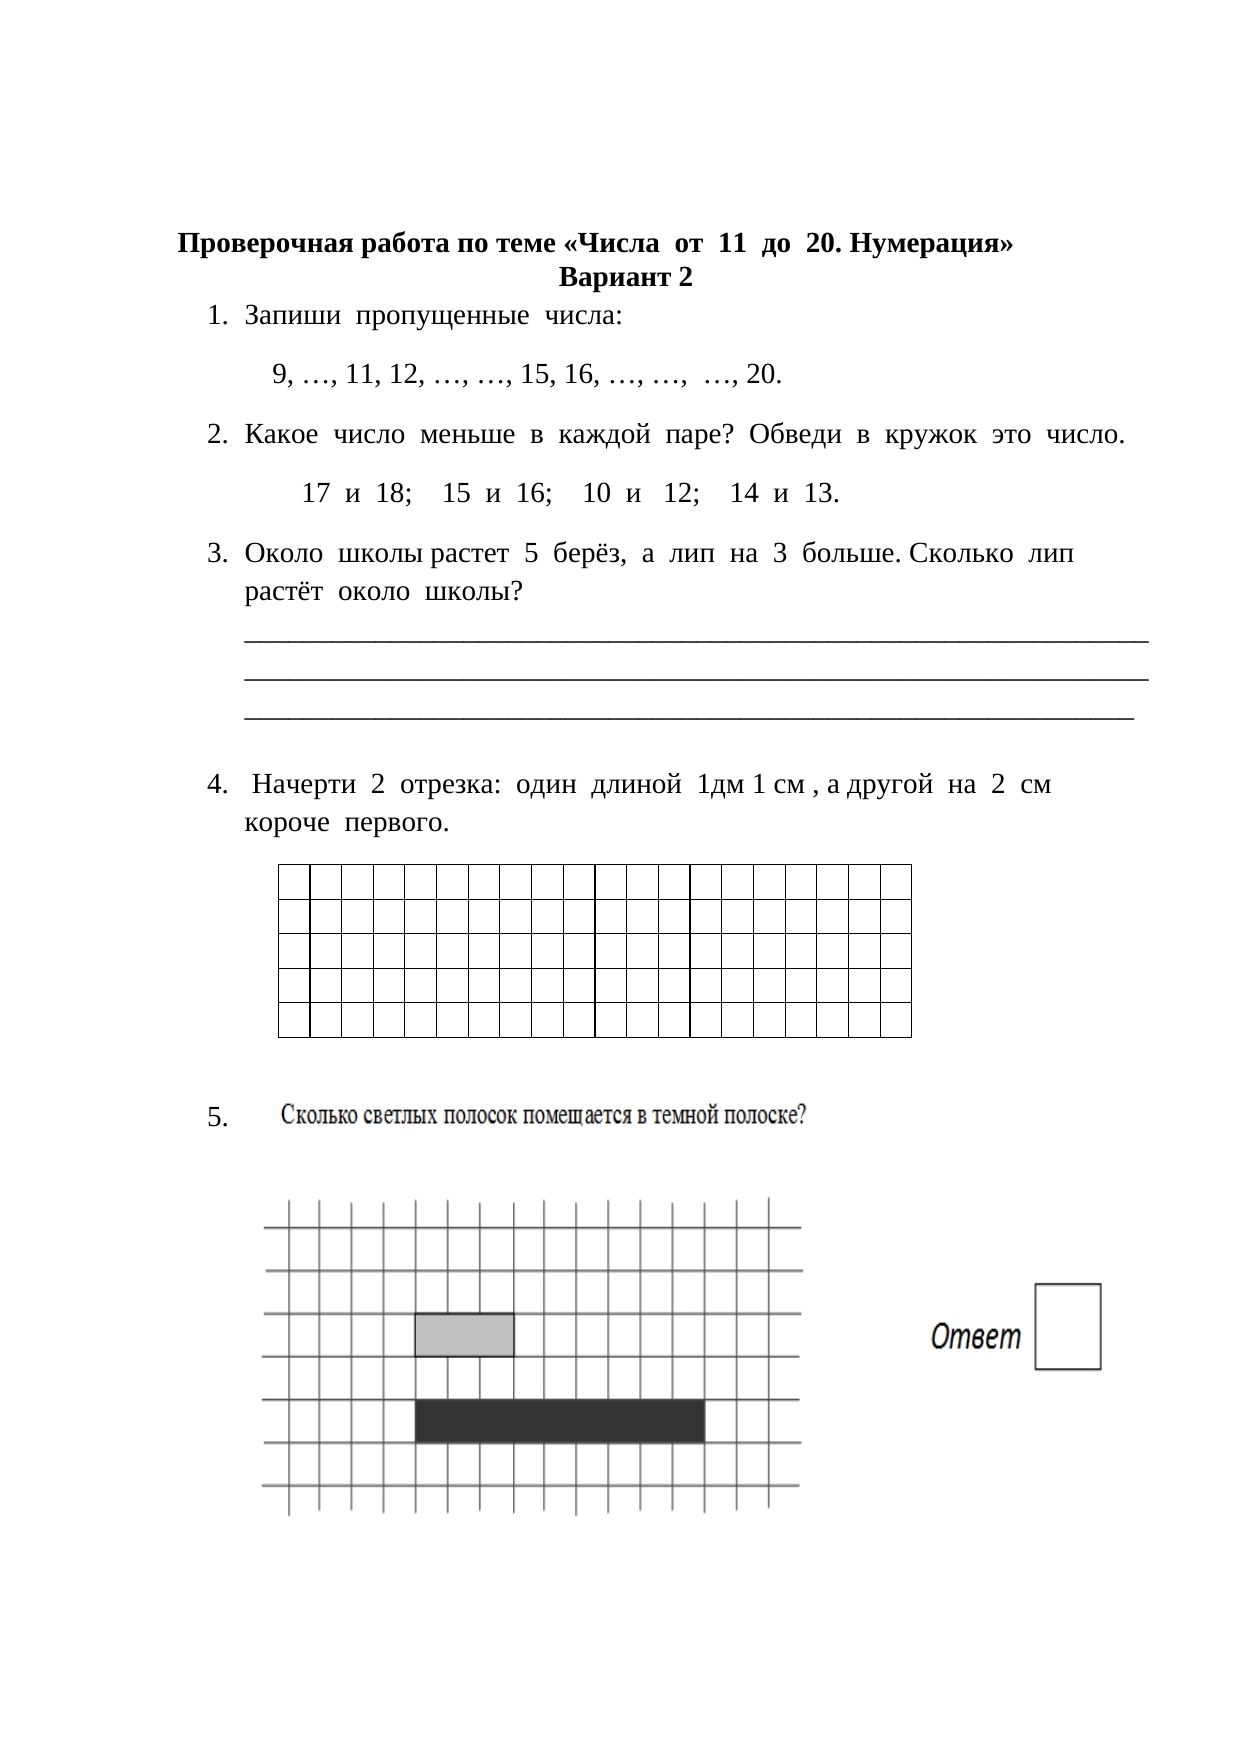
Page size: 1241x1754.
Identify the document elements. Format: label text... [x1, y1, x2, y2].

table_cell [342, 969, 373, 1002]
table_cell [881, 934, 911, 968]
table_cell [374, 934, 404, 968]
table_cell [786, 934, 816, 968]
table_cell [817, 934, 848, 968]
table_cell [469, 934, 499, 968]
table_cell [342, 934, 373, 968]
table_cell [627, 969, 658, 1002]
table_cell [659, 900, 689, 933]
picture [236, 1075, 1121, 1539]
text 17 и 18; 15 и 16; 10 и 12; 14 и 13. [177, 475, 1152, 509]
table_cell [564, 934, 594, 968]
table_cell [786, 1003, 816, 1037]
table_cell [754, 934, 785, 968]
table_header [374, 865, 404, 898]
table_cell [627, 900, 658, 933]
table_header [469, 865, 499, 898]
table_cell [500, 934, 531, 968]
table_cell [500, 1003, 531, 1037]
table_cell [532, 1003, 563, 1037]
table_header [754, 865, 785, 898]
table_header [564, 865, 594, 898]
table_cell [596, 934, 626, 968]
list Запиши пропущенные числа: [207, 297, 1152, 331]
list _________________________________________________________________________________________________________________________________________________________________________________________ [244, 612, 1152, 722]
table_cell [532, 900, 563, 933]
table_header [437, 865, 468, 898]
table_cell [279, 969, 309, 1002]
table_cell [691, 934, 721, 968]
table_cell [500, 900, 531, 933]
table_header [279, 865, 309, 898]
table_cell [659, 1003, 689, 1037]
table_cell [691, 1003, 721, 1037]
table_header [342, 865, 373, 898]
table_header [311, 865, 341, 898]
table_cell [279, 900, 309, 933]
table_header [817, 865, 848, 898]
table_cell [405, 969, 436, 1002]
table_cell [691, 900, 721, 933]
table_cell [437, 969, 468, 1002]
table_cell [722, 900, 753, 933]
table_cell [659, 934, 689, 968]
table_cell [405, 900, 436, 933]
table_cell [817, 1003, 848, 1037]
table_cell [374, 969, 404, 1002]
table_cell [342, 1003, 373, 1037]
table_cell [881, 900, 911, 933]
table_cell [596, 969, 626, 1002]
table_cell [596, 1003, 626, 1037]
table_cell [469, 1003, 499, 1037]
table_cell [659, 969, 689, 1002]
table_cell [627, 1003, 658, 1037]
table_cell [786, 900, 816, 933]
table_cell [564, 900, 594, 933]
table_header [627, 865, 658, 898]
table_cell [786, 969, 816, 1002]
table_cell [722, 934, 753, 968]
text Проверочная работа по теме «Числа от 11 до 20. Нумерация» [177, 225, 1152, 259]
table_cell [849, 1003, 880, 1037]
table_cell [754, 900, 785, 933]
table_cell [469, 969, 499, 1002]
table_cell [722, 1003, 753, 1037]
table_header [786, 865, 816, 898]
table_cell [437, 934, 468, 968]
table_header [881, 865, 911, 898]
table_header [532, 865, 563, 898]
table_cell [596, 900, 626, 933]
table_cell [691, 969, 721, 1002]
table_cell [564, 969, 594, 1002]
table_cell [405, 934, 436, 968]
table_cell [754, 1003, 785, 1037]
table_cell [374, 1003, 404, 1037]
table_cell [405, 1003, 436, 1037]
table_cell [469, 900, 499, 933]
table_header [500, 865, 531, 898]
table_cell [817, 900, 848, 933]
table_cell [279, 934, 309, 968]
table_cell [311, 900, 341, 933]
list Начерти 2 отрезка: один длиной 1дм 1 см , а другой на 2 см короче первого. [207, 766, 1152, 838]
table_header [691, 865, 721, 898]
list Вариант 2 [252, 259, 1152, 292]
table_cell [437, 900, 468, 933]
list Около школы растет 5 берёз, а лип на 3 больше. Сколько лип растёт около школы? [207, 535, 1152, 607]
table_cell [532, 934, 563, 968]
table_cell [311, 934, 341, 968]
table_cell [881, 969, 911, 1002]
table_cell [564, 1003, 594, 1037]
table_cell [754, 969, 785, 1002]
table_cell [532, 969, 563, 1002]
table_header [659, 865, 689, 898]
text 9, …, 11, 12, …, …, 15, 16, …, …, …, 20. [177, 357, 1152, 390]
table_header [722, 865, 753, 898]
table_cell [817, 969, 848, 1002]
table_header [849, 865, 880, 898]
table_cell [627, 934, 658, 968]
table_cell [374, 900, 404, 933]
table_cell [279, 1003, 309, 1037]
table_header [405, 865, 436, 898]
table_cell [849, 900, 880, 933]
table_cell [849, 934, 880, 968]
table_cell [311, 1003, 341, 1037]
table_cell [722, 969, 753, 1002]
table_cell [437, 1003, 468, 1037]
table_cell [881, 1003, 911, 1037]
table_cell [500, 969, 531, 1002]
table_cell [311, 969, 341, 1002]
list Какое число меньше в каждой паре? Обведи в кружок это число. [207, 416, 1152, 449]
table_cell [342, 900, 373, 933]
table_header [596, 865, 626, 898]
table_cell [849, 969, 880, 1002]
